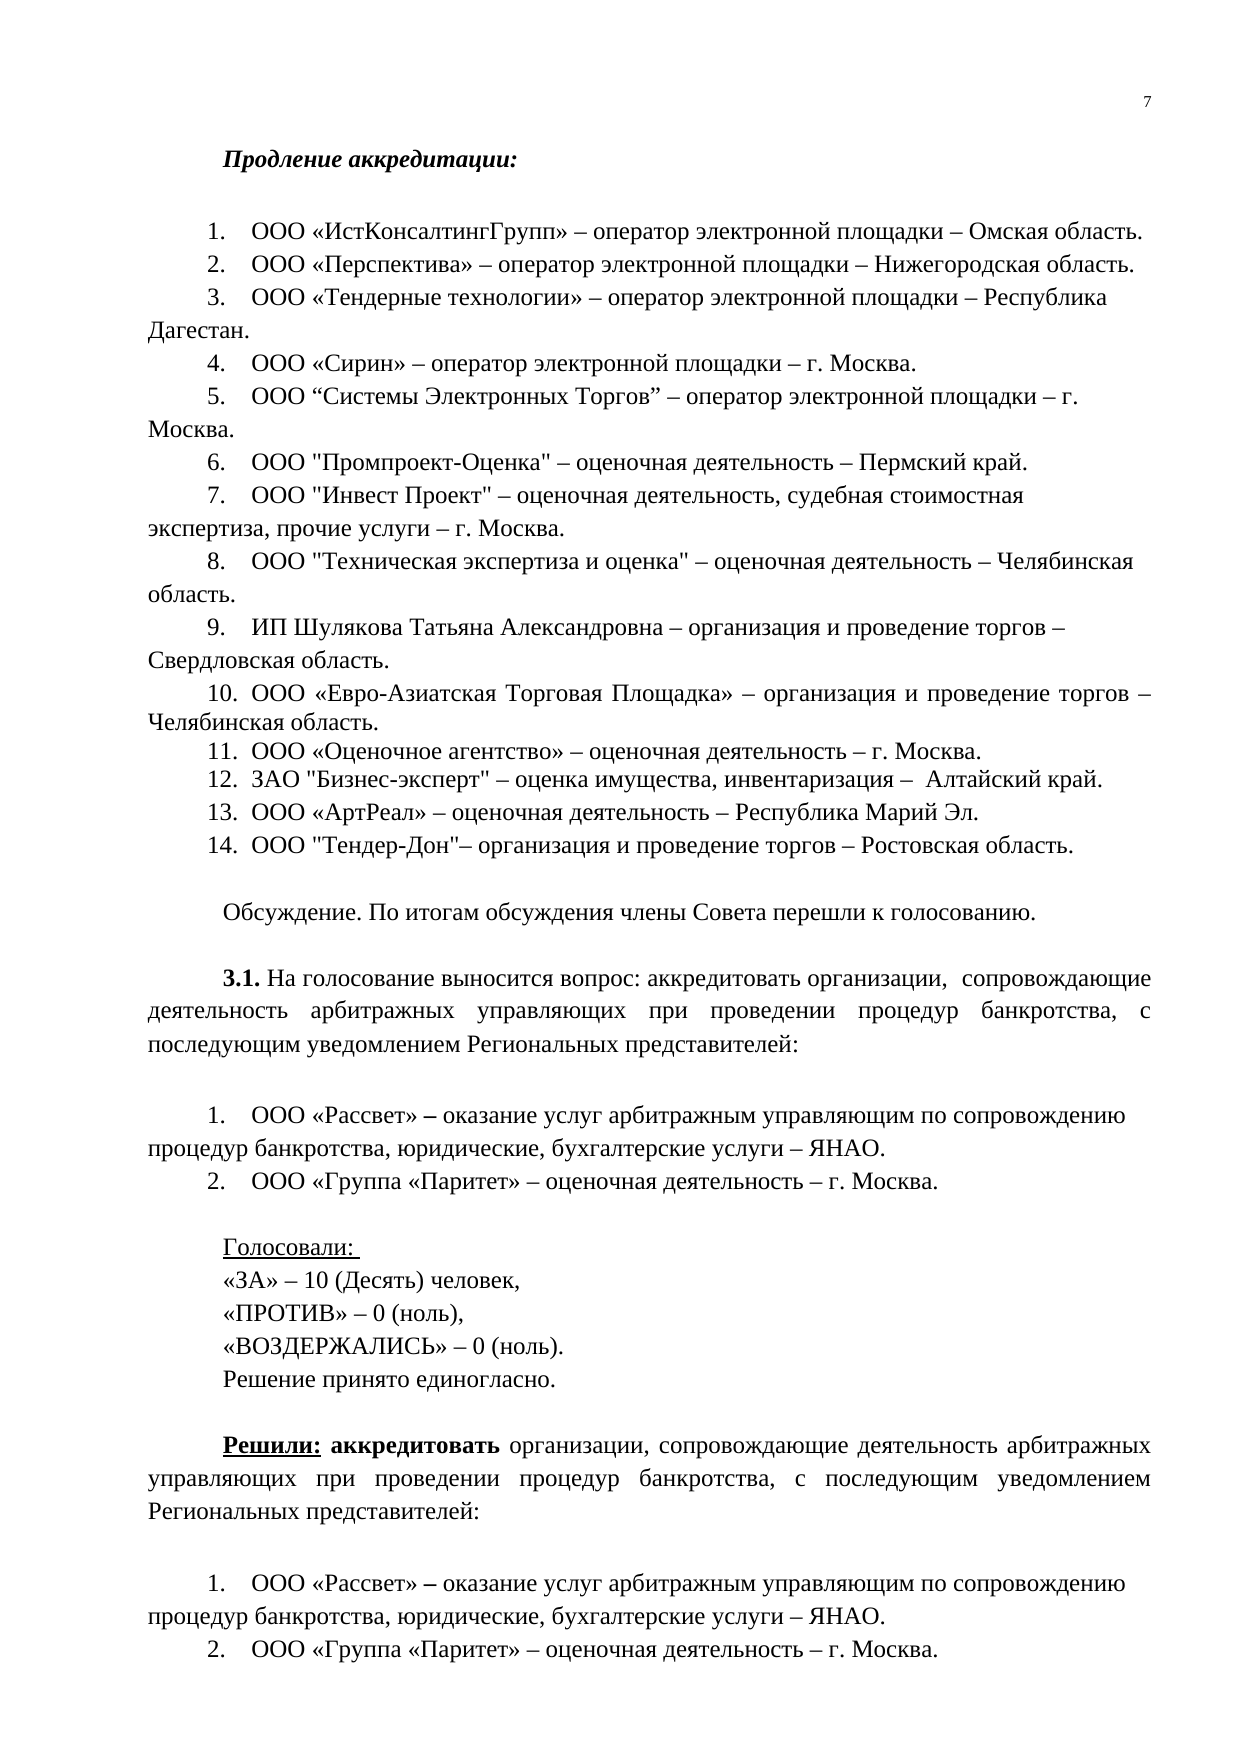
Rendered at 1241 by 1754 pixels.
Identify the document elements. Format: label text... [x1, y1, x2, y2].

list ИП Шулякова Татьяна Александровна – организация и проведение торгов – Свердловская область. [148, 612, 1152, 674]
text «ЗА» – 10 (Десять) человек, [148, 1265, 1152, 1294]
list ООО «Группа «Паритет» – оценочная деятельность – г. Москва. [148, 1166, 1152, 1195]
list ООО «Оценочное агентство» – оценочная деятельность – г. Москва. [148, 736, 1152, 764]
text Решение принято единогласно. [148, 1364, 1152, 1393]
text 3.1. На голосование выносится вопрос: аккредитовать организации, сопровождающие деятельность арбитражных управляющих при проведении процедур банкротства, с последующим уведомлением Региональных представителей: [148, 963, 1152, 1057]
list ООО «Перспектива» – оператор электронной площадки – Нижегородская область. [148, 249, 1152, 278]
list ООО "Тендер-Дон"– организация и проведение торгов – Ростовская область. [148, 831, 1152, 859]
list ООО «АртРеал» – оценочная деятельность – Республика Марий Эл. [148, 797, 1152, 826]
list ООО «ИстКонсалтингГрупп» – оператор электронной площадки – Омская область. [148, 216, 1152, 245]
list ООО "Инвест Проект" – оценочная деятельность, судебная стоимостная экспертиза, прочие услуги – г. Москва. [148, 480, 1152, 542]
list ООО «Рассвет» – оказание услуг арбитражным управляющим по сопровождению процедур банкротства, юридические, бухгалтерские услуги – ЯНАО. [148, 1100, 1152, 1162]
list ЗАО "Бизнес-эксперт" – оценка имущества, инвентаризация – Алтайский край. [148, 764, 1152, 793]
text Обсуждение. По итогам обсуждения члены Совета перешли к голосованию. [148, 897, 1152, 925]
list ООО “Системы Электронных Торгов” – оператор электронной площадки – г. Москва. [148, 381, 1152, 443]
list ООО «Рассвет» – оказание услуг арбитражным управляющим по сопровождению процедур банкротства, юридические, бухгалтерские услуги – ЯНАО. [148, 1568, 1152, 1630]
text «ВОЗДЕРЖАЛИСЬ» – 0 (ноль). [148, 1331, 1152, 1360]
list ООО «Тендерные технологии» – оператор электронной площадки – Республика Дагестан. [148, 282, 1152, 344]
list ООО "Техническая экспертиза и оценка" – оценочная деятельность – Челябинская область. [148, 546, 1152, 608]
list ООО «Евро-Азиатская Торговая Площадка» – организация и проведение торгов – Челябинская область. [148, 678, 1152, 736]
list ООО «Сирин» – оператор электронной площадки – г. Москва. [148, 348, 1152, 377]
text Голосовали: [148, 1232, 1152, 1261]
list ООО "Промпроект-Оценка" – оценочная деятельность – Пермский край. [148, 447, 1152, 476]
text «ПРОТИВ» – 0 (ноль), [148, 1298, 1152, 1327]
list ООО «Группа «Паритет» – оценочная деятельность – г. Москва. [148, 1634, 1152, 1663]
text Решили: аккредитовать организации, сопровождающие деятельность арбитражных управляющих при проведении процедур банкротства, с последующим уведомлением Региональных представителей: [148, 1430, 1152, 1525]
text Продление аккредитации: [223, 144, 1152, 173]
